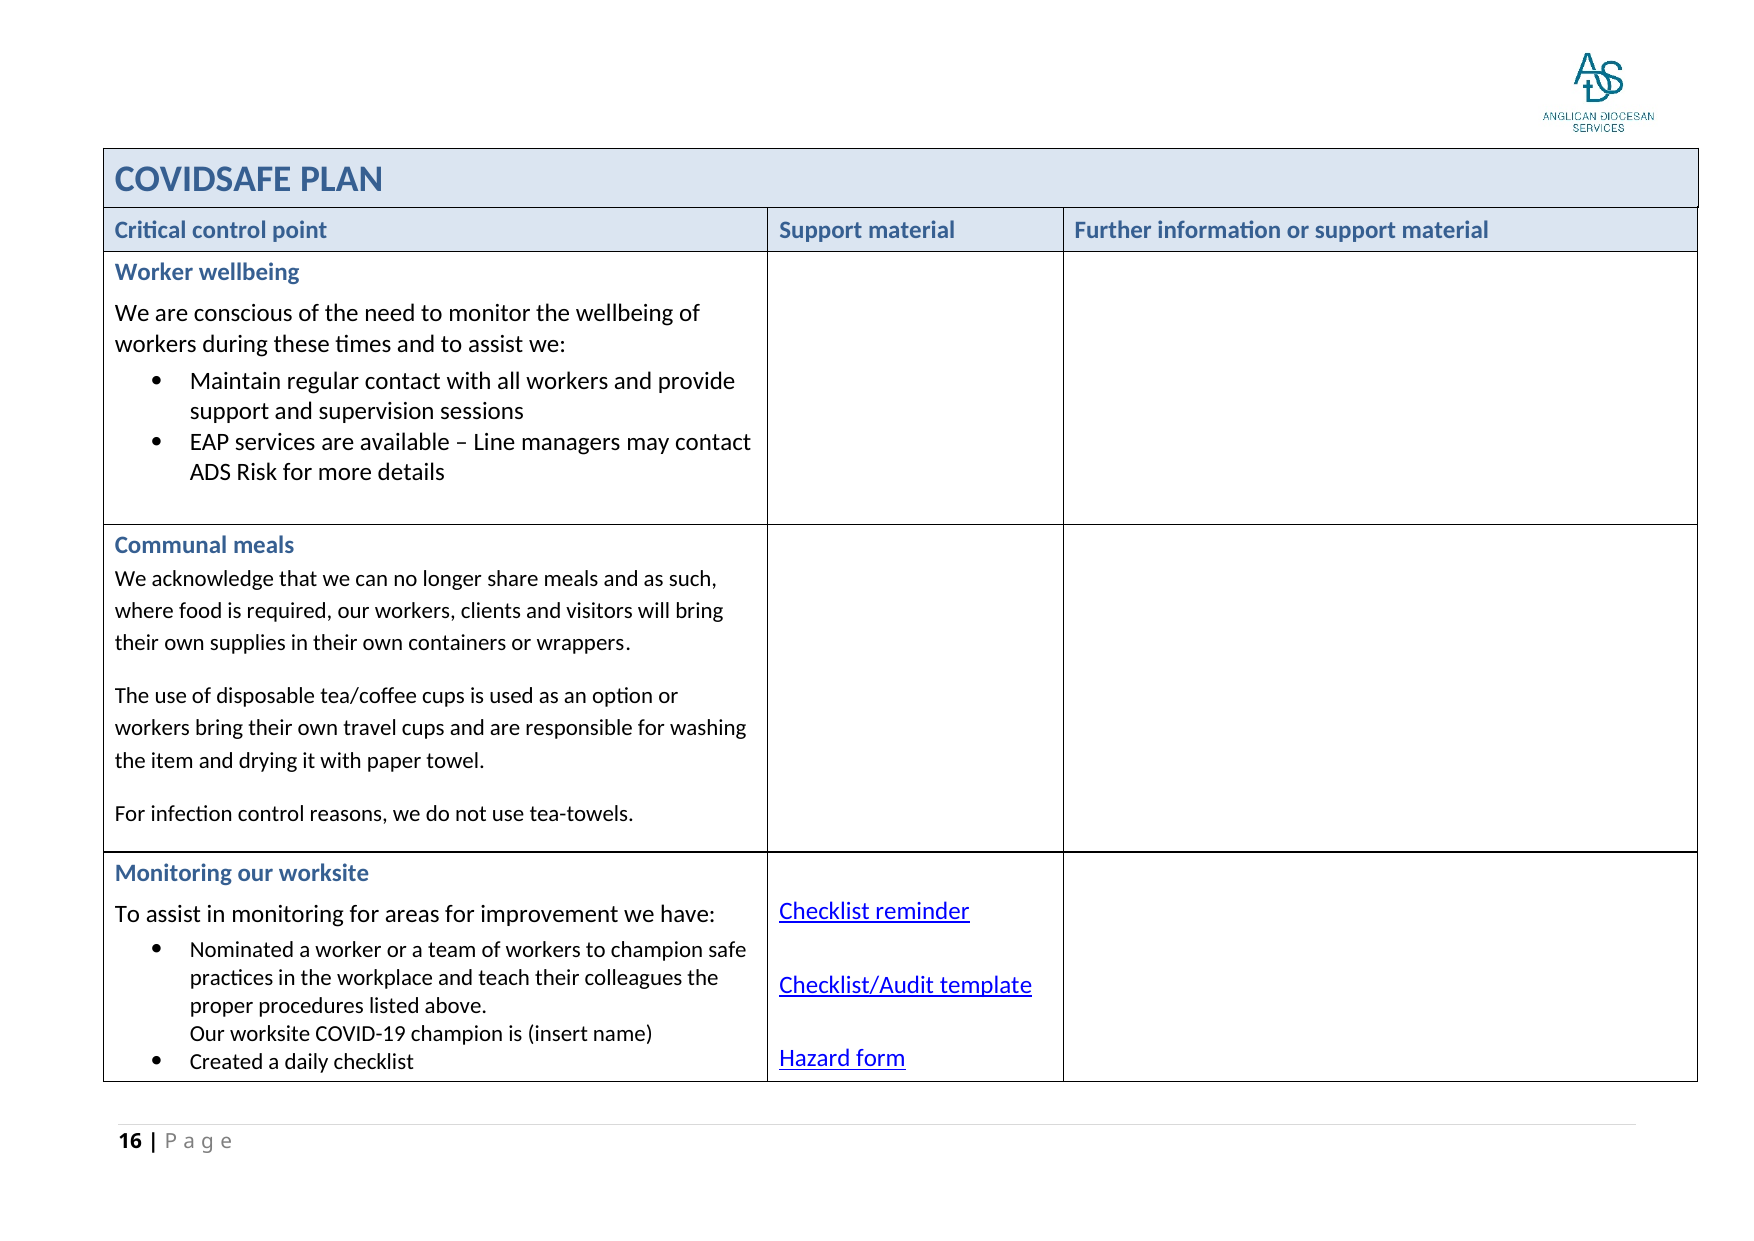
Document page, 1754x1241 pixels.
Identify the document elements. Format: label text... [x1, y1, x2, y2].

table_cell Further information or support material [1064, 208, 1697, 251]
table_cell [1064, 853, 1697, 1081]
table_cell Critical control point [104, 208, 767, 251]
table_header COVIDSAFE PLAN [104, 149, 1698, 207]
table_cell Support material [768, 208, 1063, 251]
picture [1538, 50, 1658, 135]
table_cell [768, 252, 1063, 524]
table_cell [1064, 252, 1697, 524]
table_cell Worker wellbeing We are conscious of the need to monitor the wellbeing of workers during these times and to assist we: Maintain regular contact with all workers and provide support and supervision sessions EAP services are available – Line managers may contact ADS Risk for more details [104, 252, 767, 524]
table_cell Communal meals We acknowledge that we can no longer share meals and as such, where food is required, our workers, clients and visitors will bring their own supplies in their own containers or wrappers. The use of disposable tea/coffee cups is used as an option or workers bring their own travel cups and are responsible for washing the item and drying it with paper towel. For infection control reasons, we do not use tea-towels. [104, 525, 767, 851]
table_cell [768, 525, 1063, 851]
table_cell [1064, 525, 1697, 851]
table_cell Checklist reminder Checklist/Audit template Hazard form [768, 853, 1063, 1081]
